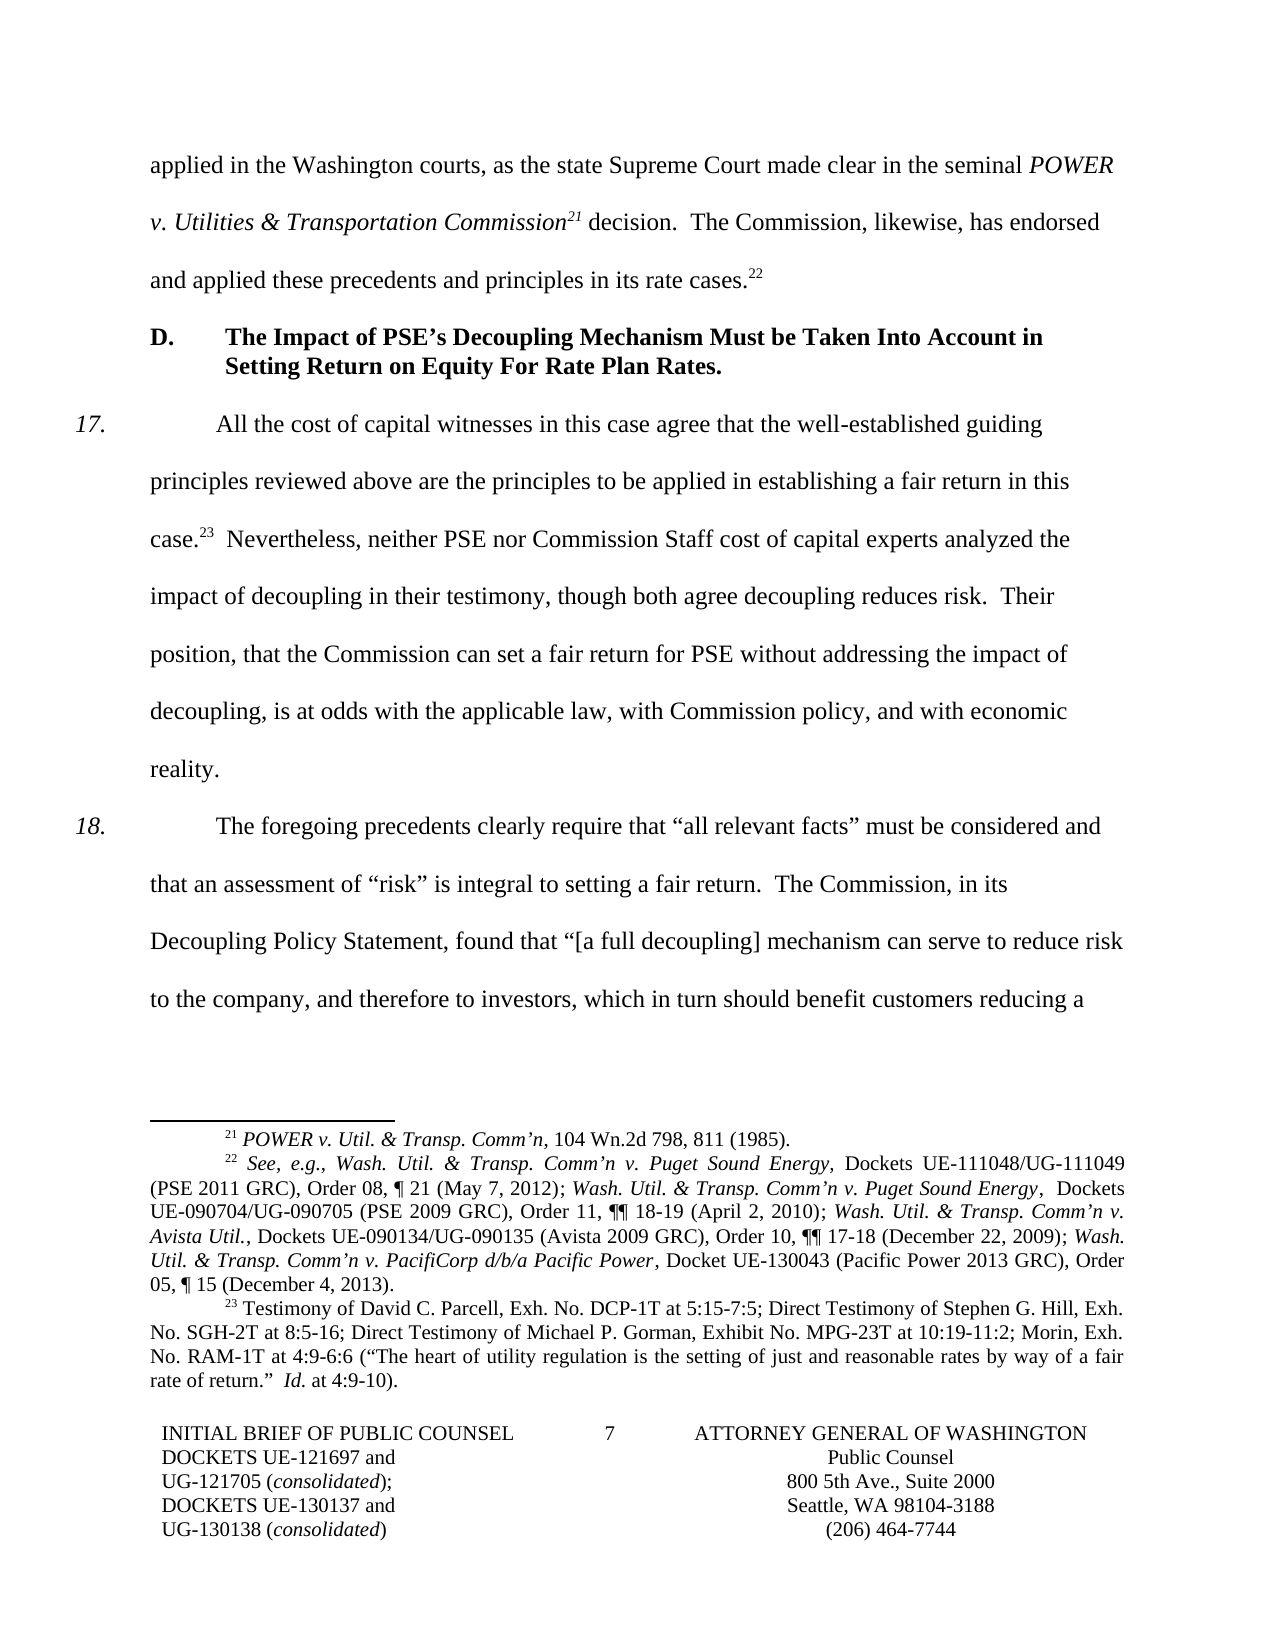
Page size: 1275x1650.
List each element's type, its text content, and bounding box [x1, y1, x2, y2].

subtitle The Impact of PSE’s Decoupling Mechanism Must be Taken Into Account in Setting Return on Equity For Rate Plan Rates. [150, 322, 1125, 380]
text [75, 150, 1125, 294]
text All the cost of capital witnesses in this case agree that the well-established guiding principles reviewed above are the principles to be applied in establishing a fair return in this case. Nevertheless, neither PSE nor Commission Staff cost of capital experts analyzed the impact of decoupling in their testimony, though both agree decoupling reduces risk. Their position, that the Commission can set a fair return for PSE without addressing the impact of decoupling, is at odds with the applicable law, with Commission policy, and with economic reality. [75, 409, 1125, 782]
text The foregoing precedents clearly require that “all relevant facts” must be considered and that an assessment of “risk” is integral to setting a fair return. The Commission, in its Decoupling Policy Statement, found that “[a full decoupling] mechanism can serve to reduce risk to the company, and therefore to investors, which in turn should benefit customers reducing a company’s debt and equity costs.” In the initial phase of this case, the Commission held that the decoupling impact is at issue, and expressly acknowledged a “shift of risk from PSE to its ratepayers that is unquestionably is a result of implementing decoupling.” As PSE witness, Dr. Roger A. Morin correctly observed at the hearing, all the experts in this case agree that “decoupling reduces risk.” The impact of decoupling is, therefore, a relevant factor directly related to PSE’s reasonable return on equity in this case. [75, 811, 1125, 1012]
